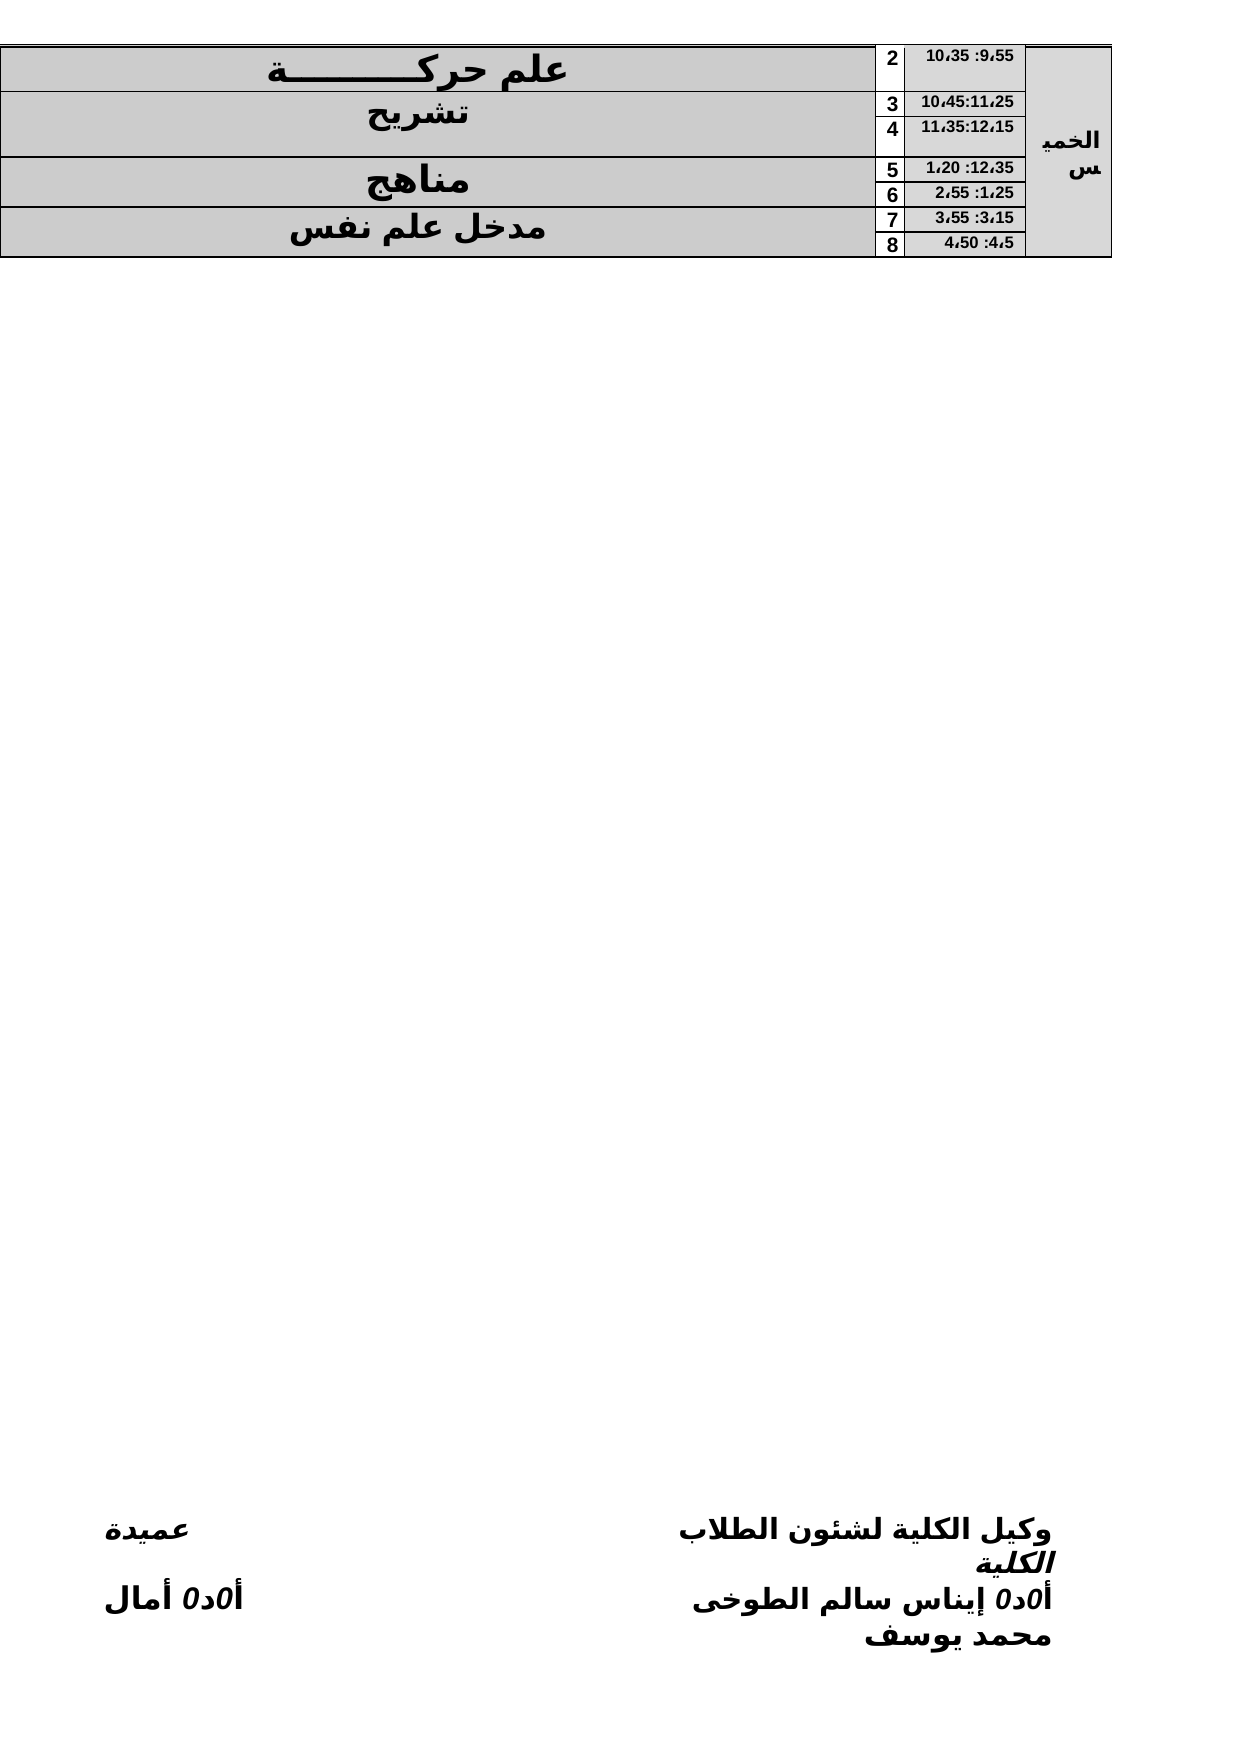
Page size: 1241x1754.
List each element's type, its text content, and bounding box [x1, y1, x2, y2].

table_cell 2 [876, 45, 904, 91]
table_cell 8 [876, 233, 904, 256]
table_cell 1،25: 2،55 [905, 183, 1025, 206]
table_cell 11،35:12،15 [905, 117, 1025, 156]
table_cell 12،35: 1،20 [905, 158, 1025, 181]
table_cell 9،55: 10،35 [904, 45, 1025, 91]
table_cell مناهج [1, 158, 875, 206]
table_cell مدخل علم نفس [1, 208, 875, 256]
table_cell 6 [876, 183, 904, 206]
table_cell الخميس [1026, 48, 1111, 256]
table_cell 4 [876, 117, 904, 156]
table_cell 4،5: 4،50 [905, 233, 1025, 256]
table_cell 3 [876, 92, 904, 116]
table_cell 3،15: 3،55 [905, 208, 1025, 231]
table_cell 10،45:11،25 [905, 92, 1025, 116]
table_cell 5 [876, 158, 904, 181]
table_cell تشريح [1, 92, 875, 156]
table_cell 7 [876, 208, 904, 231]
table_cell علم حركــــــــــة [1, 48, 875, 91]
